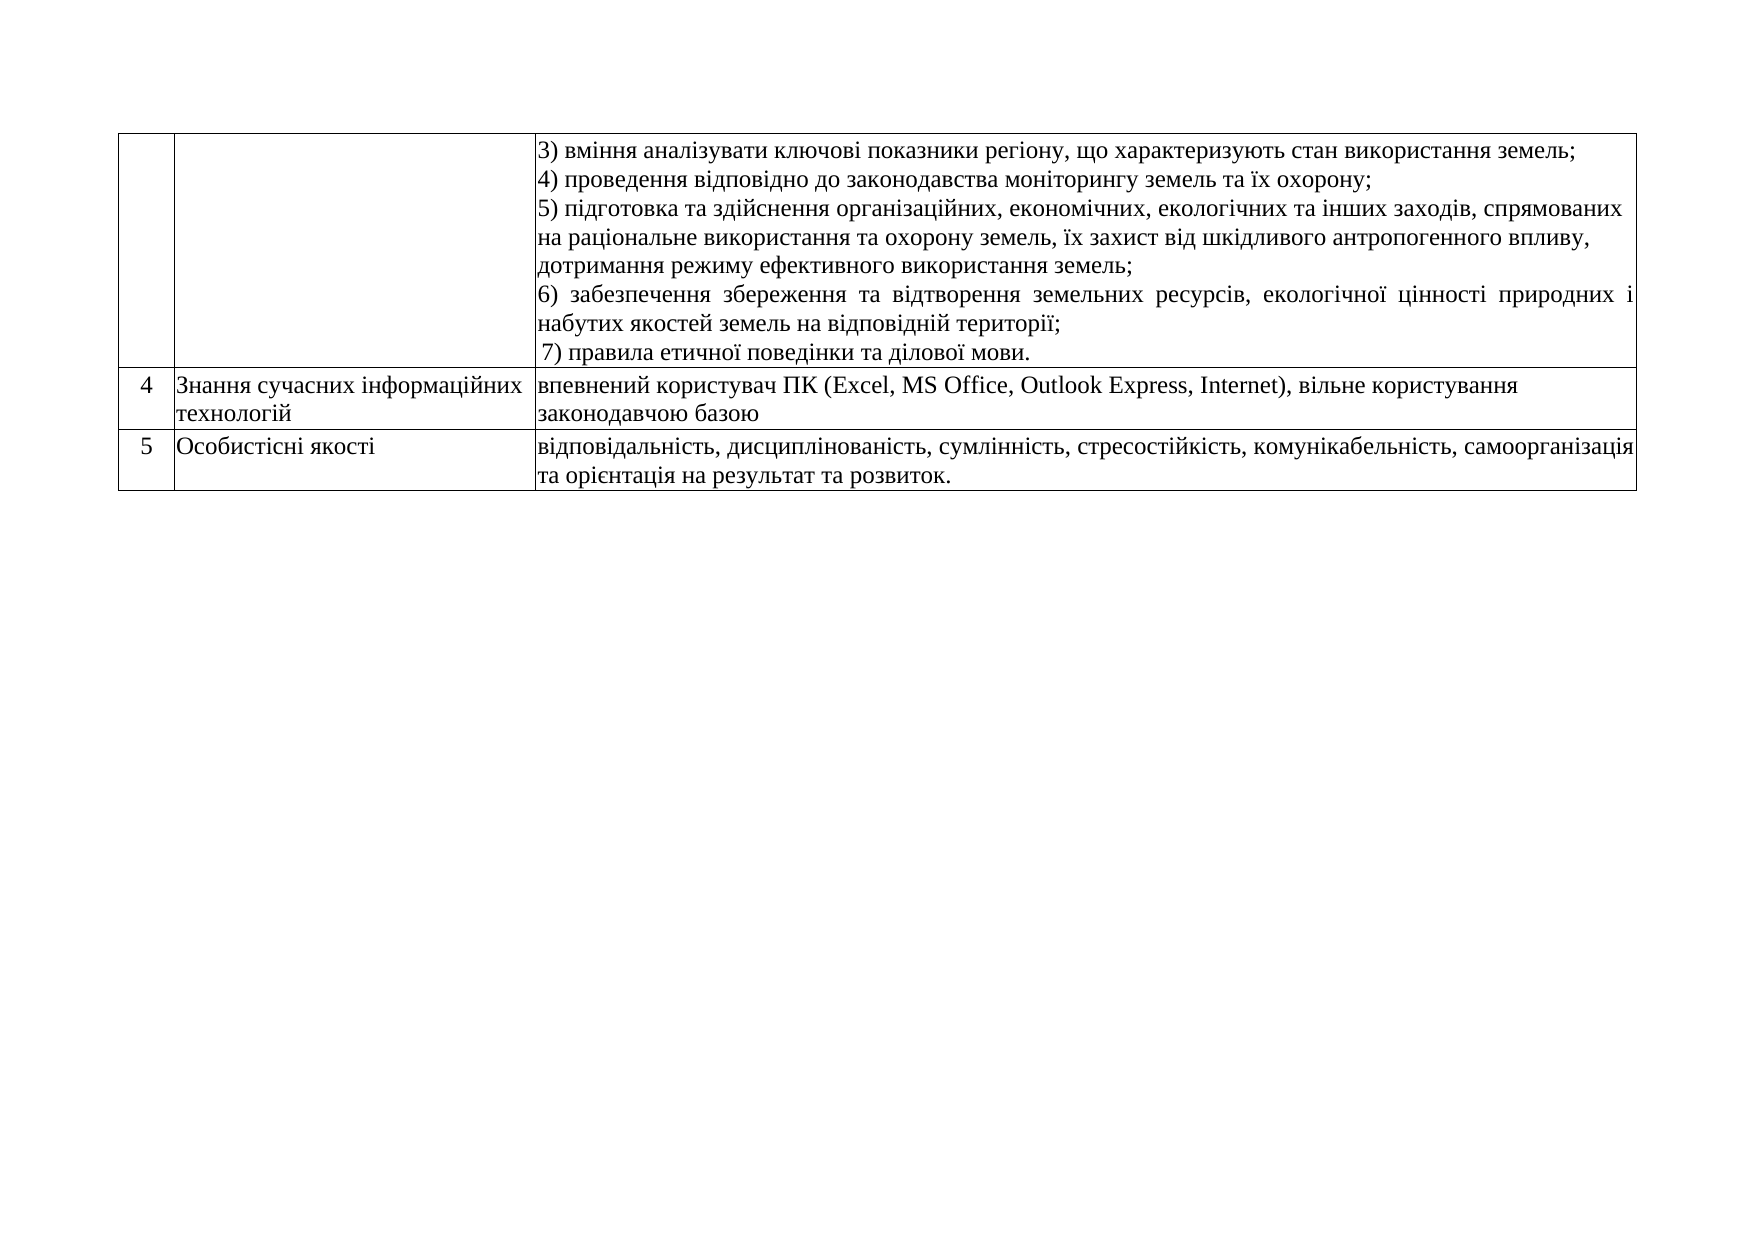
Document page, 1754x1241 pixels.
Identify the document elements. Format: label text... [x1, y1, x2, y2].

table_cell 5 [119, 430, 174, 490]
table_cell Особистісні якості [175, 430, 535, 490]
table_cell 3 [119, 134, 174, 367]
table_cell Знання сучасних інформаційних технологій [175, 368, 535, 429]
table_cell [175, 134, 535, 367]
table_cell відповідальність, дисциплінованість, сумлінність, стресостійкість, комунікабельність, самоорганізація та орієнтація на результат та розвиток. [536, 430, 1636, 490]
table_cell впевнений користувач ПК (Excel, MS Office, Outlook Express, Internet), вільне користування законодавчою базою [536, 368, 1636, 429]
table_cell 4 [119, 368, 174, 429]
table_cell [536, 134, 1636, 367]
